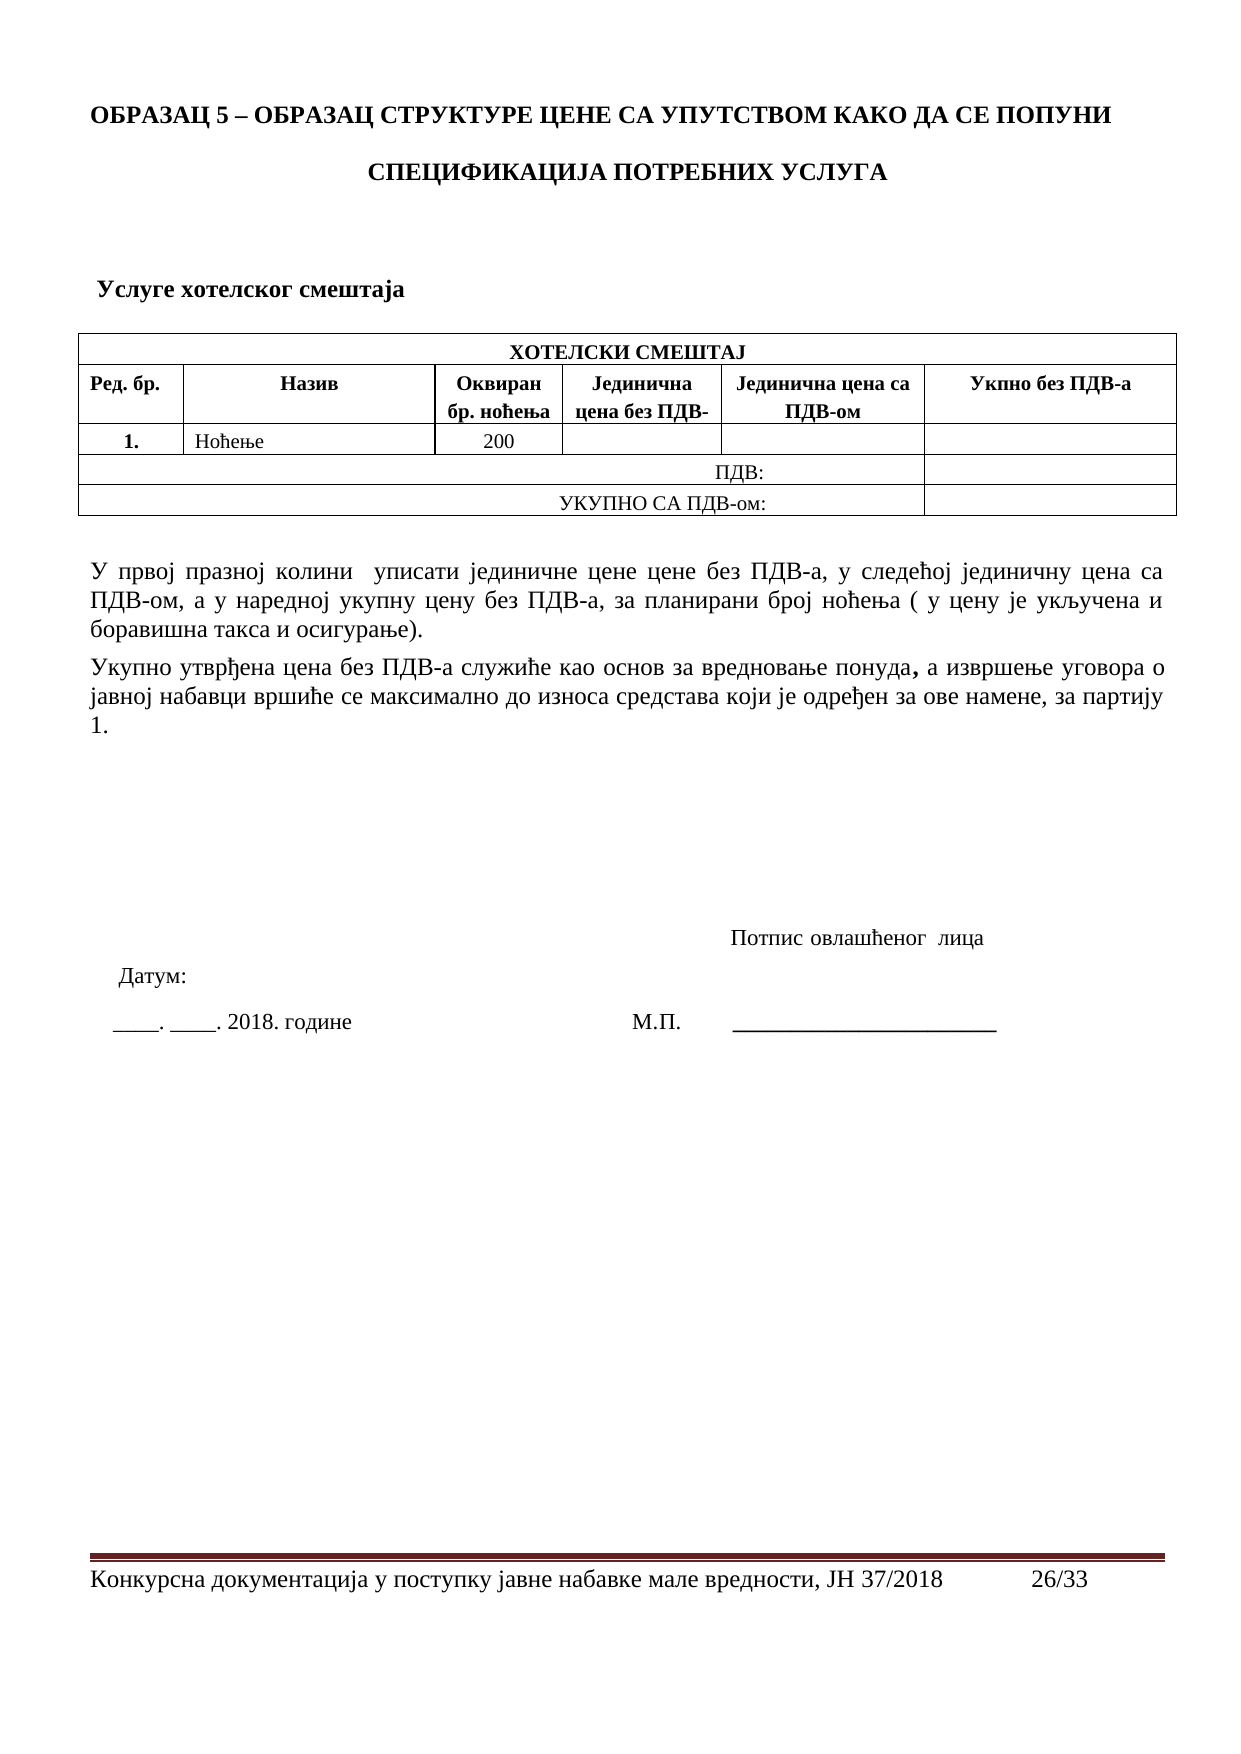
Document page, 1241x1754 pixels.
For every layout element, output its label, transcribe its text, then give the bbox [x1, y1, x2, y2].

text ОБРАЗАЦ 5 – ОБРАЗАЦ СТРУКТУРЕ ЦЕНЕ СА УПУТСТВОМ КАКО ДА СЕ ПОПУНИ [90, 100, 1165, 129]
table_cell Јединична цена без ПДВ- [563, 365, 721, 423]
table_cell Ред. бр. [79, 365, 183, 423]
text ____. ____. 2018. године M.П. _______________________ [90, 1008, 1165, 1034]
text Потпис овлашћеног лица [90, 924, 1158, 950]
table_header ХОТЕЛСКИ СМЕШТАЈ [79, 334, 1176, 364]
table_cell УКУПНО СА ПДВ-ом: [79, 485, 924, 515]
text Услуге хотелског смештаја [90, 274, 1165, 303]
text У првој празној колини уписати јединичне цене цене без ПДВ-а, у следећој јединичну цена са ПДВ-ом, а у наредној укупну цену без ПДВ-а, за планирани број ноћења ( у цену је укључена и боравишна такса и осигурање). [90, 556, 1165, 642]
table_cell Јединична цена са ПДВ-ом [722, 365, 924, 423]
table_cell [925, 424, 1176, 453]
table_cell 1. [79, 424, 183, 453]
table_cell [722, 424, 924, 453]
table_cell Оквиран бр. ноћења [436, 365, 562, 423]
table_cell ПДВ: [79, 455, 924, 484]
text СПЕЦИФИКАЦИЈА ПОТРЕБНИХ УСЛУГА [90, 157, 1165, 186]
table_cell Назив [184, 365, 434, 423]
text Датум: [90, 962, 1165, 989]
table_cell [925, 455, 1176, 484]
table_cell 200 [436, 424, 562, 453]
table_cell Укпно без ПДВ-а [925, 365, 1176, 423]
text Укупно утврђена цена без ПДВ-а служиће као основ за вредновање понуда, а извршење уговора о јавној набавци вршиће се максимално до износа средстава који је одређен за ове намене, за партију 1. [90, 652, 1165, 739]
table_cell [925, 485, 1176, 515]
table_cell [563, 424, 721, 453]
table_cell Ноћење [184, 424, 434, 453]
